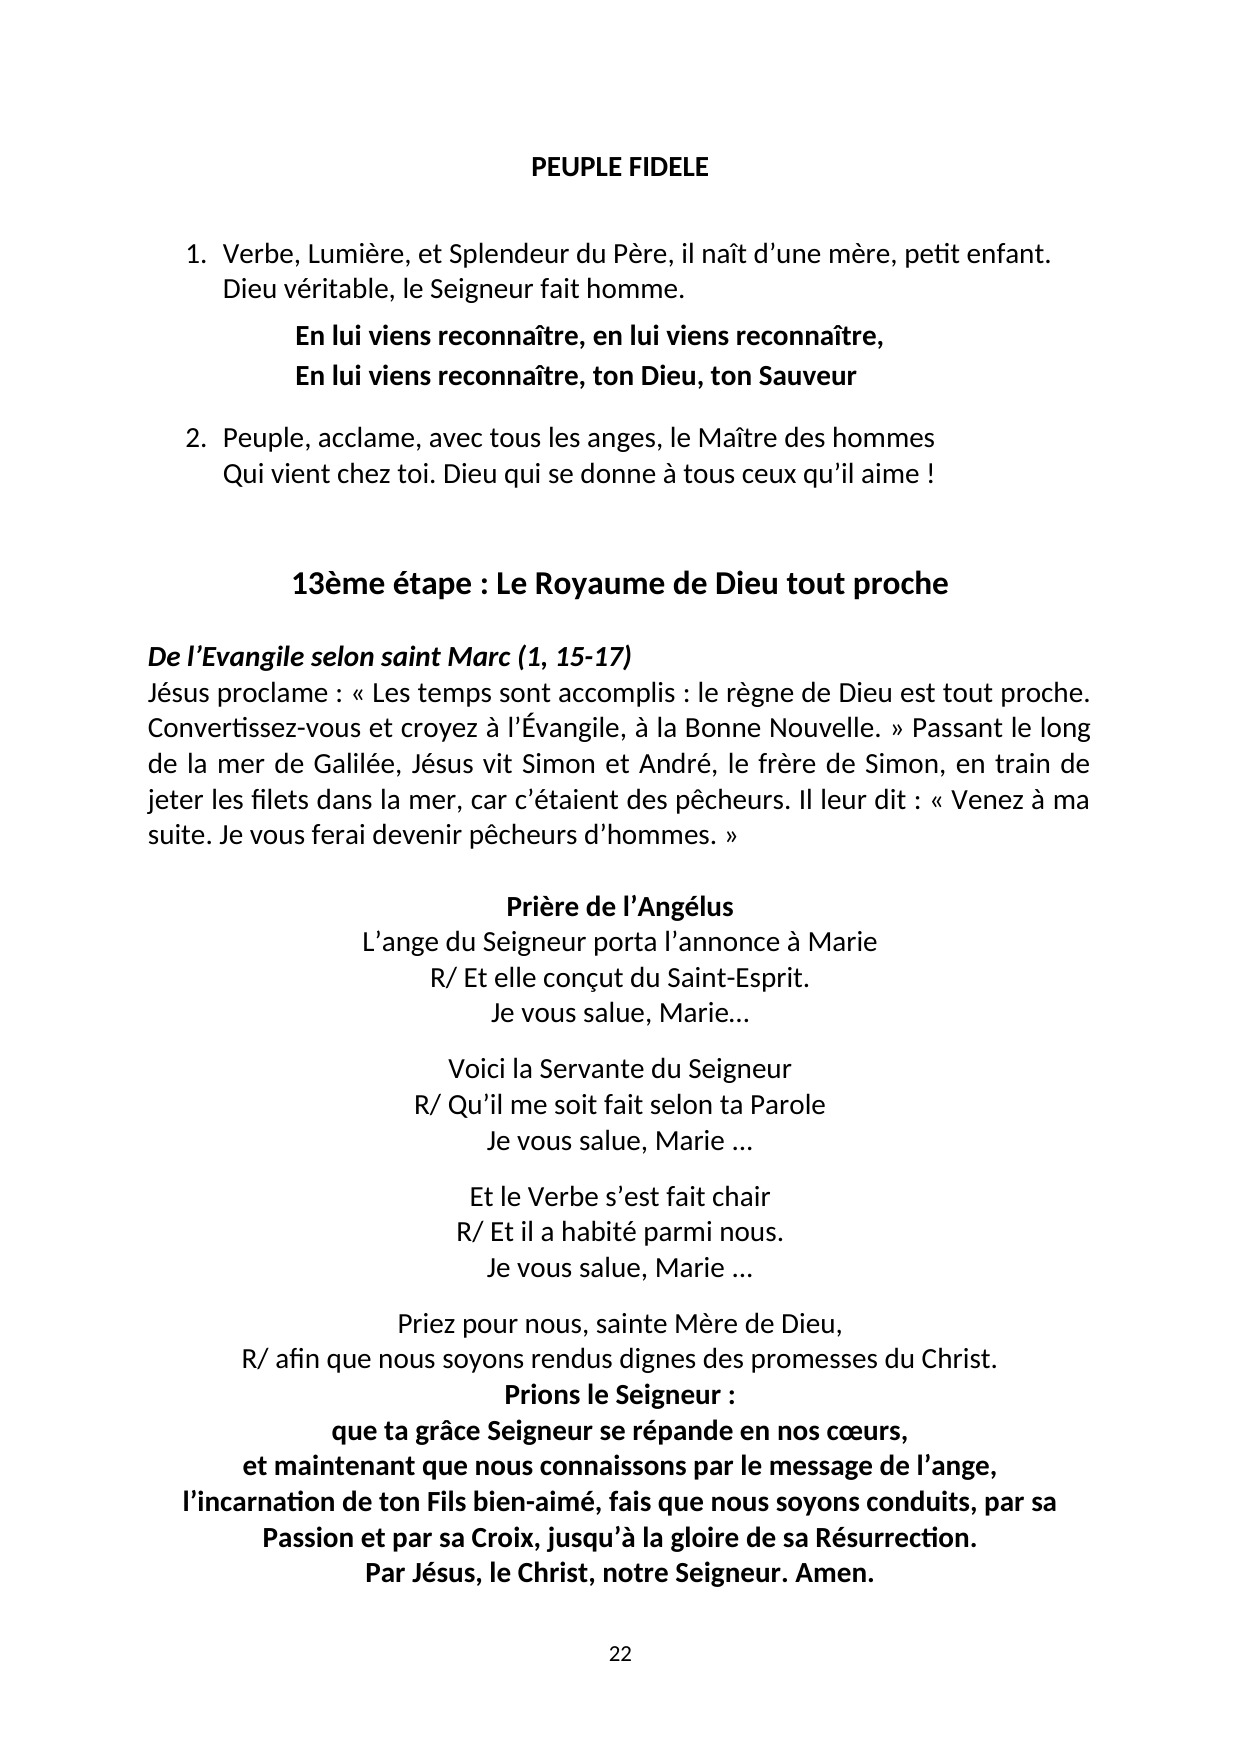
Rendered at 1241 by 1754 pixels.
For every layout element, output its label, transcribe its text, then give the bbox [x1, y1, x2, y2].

text 13ème étape : Le Royaume de Dieu tout proche [148, 562, 1093, 603]
text Je vous salue, Marie ... [148, 1249, 1093, 1284]
text R/ Qu’il me soit fait selon ta Parole [148, 1086, 1093, 1122]
text l’incarnation de ton Fils bien-aimé, fais que nous soyons conduits, par sa Passion et par sa Croix, jusqu’à la gloire de sa Résurrection. Par Jésus, le Christ, notre Seigneur. Amen. [148, 1483, 1093, 1590]
text Jésus proclame : « Les temps sont accomplis : le règne de Dieu est tout proche. Convertissez-vous et croyez à l’Évangile, à la Bonne Nouvelle. » Passant le long de la mer de Galilée, Jésus vit Simon et André, le frère de Simon, en train de jeter les filets dans la mer, car c’étaient des pêcheurs. Il leur dit : « Venez à ma suite. Je vous ferai devenir pêcheurs d’hommes. » [148, 674, 1093, 852]
text Voici la Servante du Seigneur [148, 1051, 1093, 1086]
text Prions le Seigneur : que ta grâce Seigneur se répande en nos cœurs, et maintenant que nous connaissons par le message de l’ange, [148, 1376, 1093, 1483]
list Peuple, acclame, avec tous les anges, le Maître des hommes Qui vient chez toi. Dieu qui se donne à tous ceux qu’il aime ! [185, 419, 1093, 491]
text R/ Et elle conçut du Saint-Esprit. [148, 959, 1093, 994]
text R/ Et il a habité parmi nous. [148, 1213, 1093, 1249]
list Verbe, Lumière, et Splendeur du Père, il naît d’une mère, petit enfant. Dieu véritable, le Seigneur fait homme. [185, 235, 1093, 306]
text De l’Evangile selon saint Marc (1, 15-17) [148, 638, 1093, 674]
text Prière de l’Angélus [148, 888, 1093, 923]
text Je vous salue, Marie ... [148, 1122, 1093, 1157]
text En lui viens reconnaître, en lui viens reconnaître, En lui viens reconnaître, ton Dieu, ton Sauveur [295, 317, 1093, 393]
text L’ange du Seigneur porta l’annonce à Marie [148, 923, 1093, 959]
text PEUPLE FIDELE [148, 148, 1093, 183]
text R/ afin que nous soyons rendus dignes des promesses du Christ. [148, 1341, 1093, 1376]
text Je vous salue, Marie… [148, 994, 1093, 1030]
text Et le Verbe s’est fait chair [148, 1178, 1093, 1213]
text Priez pour nous, sainte Mère de Dieu, [148, 1305, 1093, 1341]
